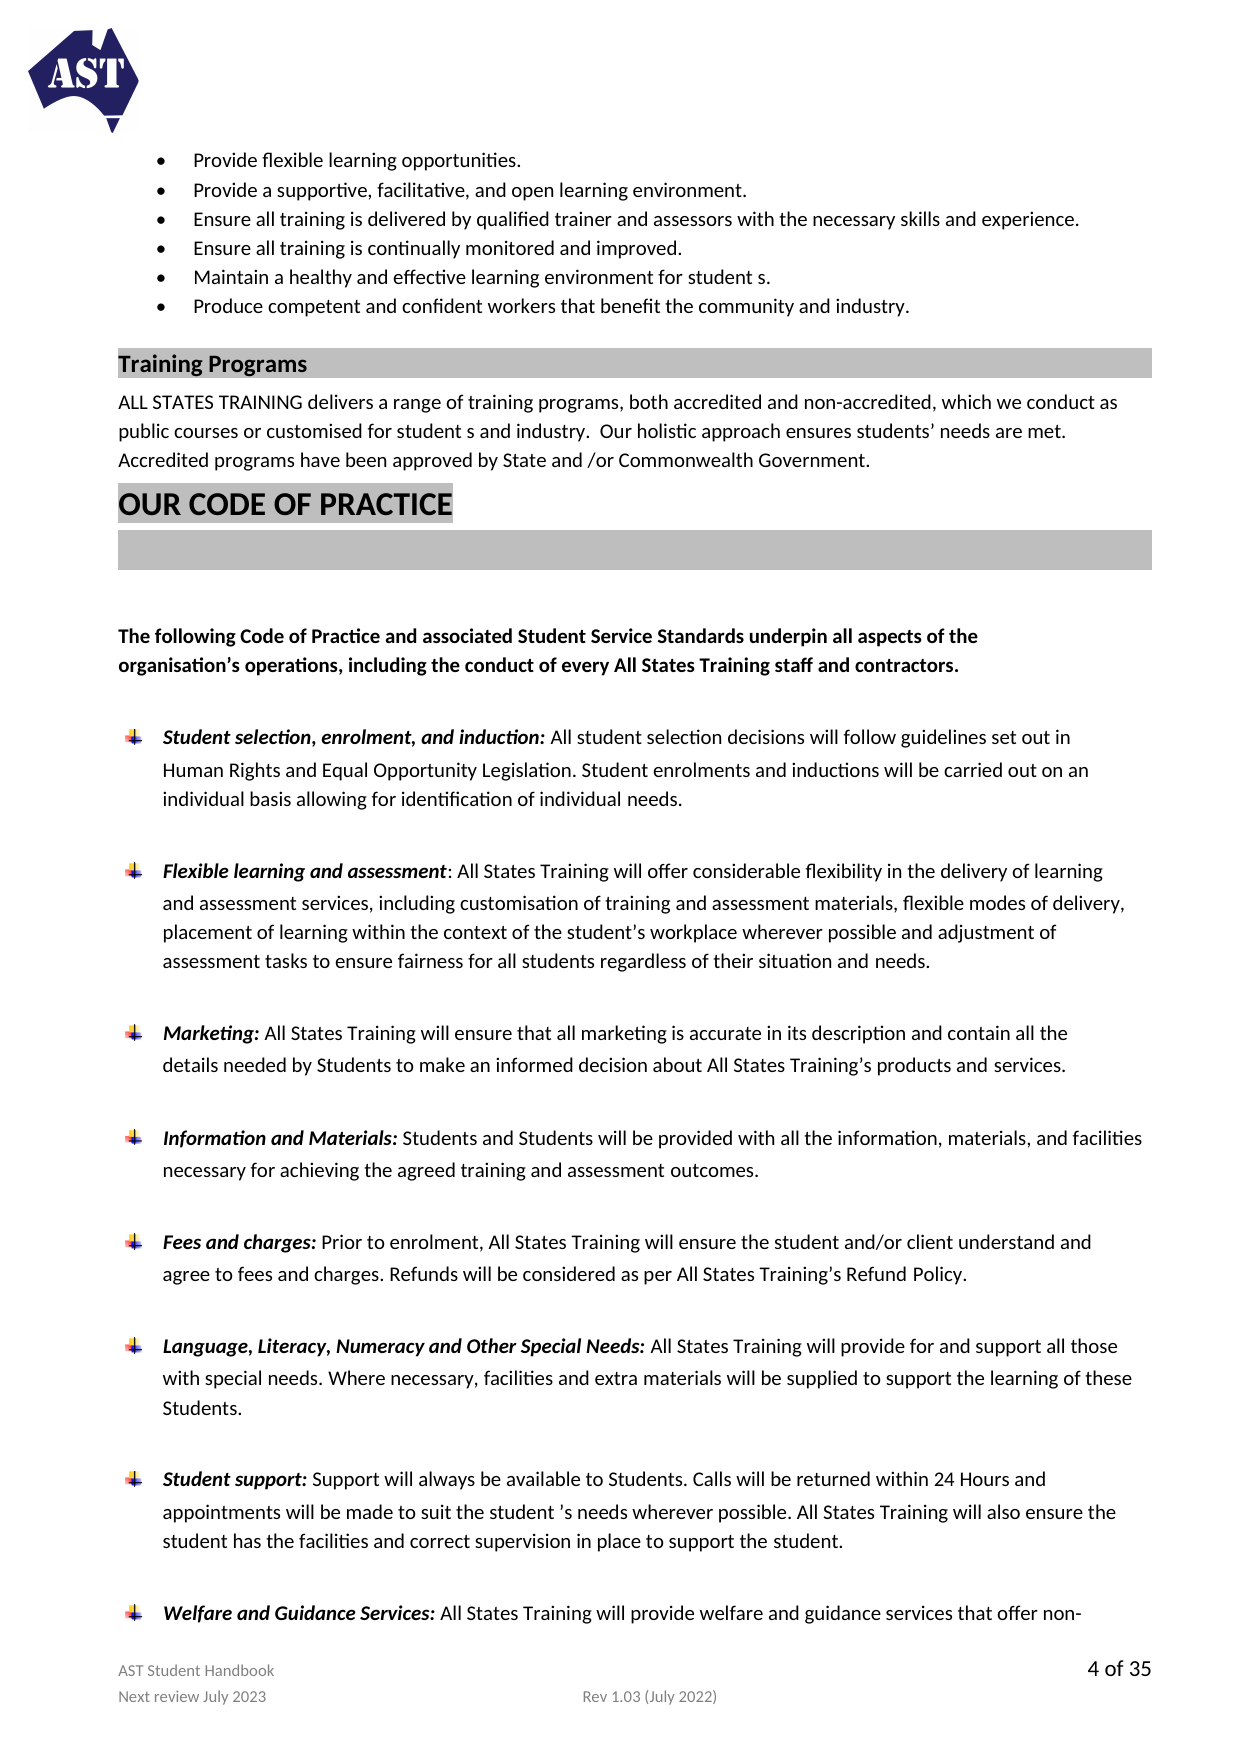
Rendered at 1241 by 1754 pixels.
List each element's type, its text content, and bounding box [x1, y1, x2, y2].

text Flexible learning and assessment: All States Training will offer considerable flexibility in the delivery of learning and assessment services, including customisation of training and assessment materials, flexible modes of delivery, placement of learning within the context of the student’s workplace wherever possible and adjustment of assessment tasks to ensure fairness for all students regardless of their situation and needs. [125, 858, 1137, 974]
text The following Code of Practice and associated Student Service Standards underpin all aspects of the organisation’s operations, including the conduct of every All States Training staff and contractors. [118, 623, 1085, 678]
text Fees and charges: Prior to enrolment, All States Training will ensure the student and/or client understand and agree to fees and charges. Refunds will be considered as per All States Training’s Refund Policy. [125, 1229, 1114, 1287]
text Language, Literacy, Numeracy and Other Special Needs: All States Training will provide for and support all those with special needs. Where necessary, facilities and extra materials will be supplied to support the learning of these Students. [125, 1333, 1152, 1420]
list Maintain a healthy and effective learning environment for student s. [156, 264, 1152, 290]
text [125, 1600, 1152, 1629]
picture [125, 1129, 143, 1145]
picture [125, 729, 143, 745]
picture [125, 1233, 143, 1250]
list Ensure all training is continually monitored and improved. [156, 235, 1152, 261]
picture [125, 862, 143, 879]
text Information and Materials: Students and Students will be provided with all the information, materials, and facilities necessary for achieving the agreed training and assessment outcomes. [125, 1125, 1152, 1183]
list Ensure all training is delivered by qualified trainer and assessors with the necessary skills and experience. [156, 206, 1152, 231]
text Student support: Support will always be available to Students. Calls will be returned within 24 Hours and appointments will be made to suit the student ’s needs wherever possible. All States Training will also ensure the student has the facilities and correct supervision in place to support the student. [125, 1466, 1137, 1553]
picture [125, 1337, 143, 1354]
list Provide a supportive, facilitative, and open learning environment. [156, 177, 1152, 202]
list Produce competent and confident workers that benefit the community and industry. [156, 293, 1152, 319]
subtitle Our Code of Practice [118, 483, 1152, 530]
picture [28, 28, 139, 133]
picture [125, 1471, 143, 1487]
picture [125, 1024, 143, 1041]
text Marketing: All States Training will ensure that all marketing is accurate in its description and contain all the details needed by Students to make an informed decision about All States Training’s products and services. [125, 1020, 1085, 1078]
list Provide flexible learning opportunities. [156, 148, 1152, 173]
picture [125, 1604, 143, 1621]
subtitle Training Programs [118, 348, 1152, 378]
text Student selection, enrolment, and induction: All student selection decisions will follow guidelines set out in Human Rights and Equal Opportunity Legislation. Student enrolments and inductions will be carried out on an individual basis allowing for identification of individual needs. [125, 724, 1137, 812]
text ALL STATES TRAINING delivers a range of training programs, both accredited and non-accredited, which we conduct as public courses or customised for student s and industry. Our holistic approach ensures students’ needs are met. Accredited programs have been approved by State and /or Commonwealth Government. [118, 389, 1152, 473]
